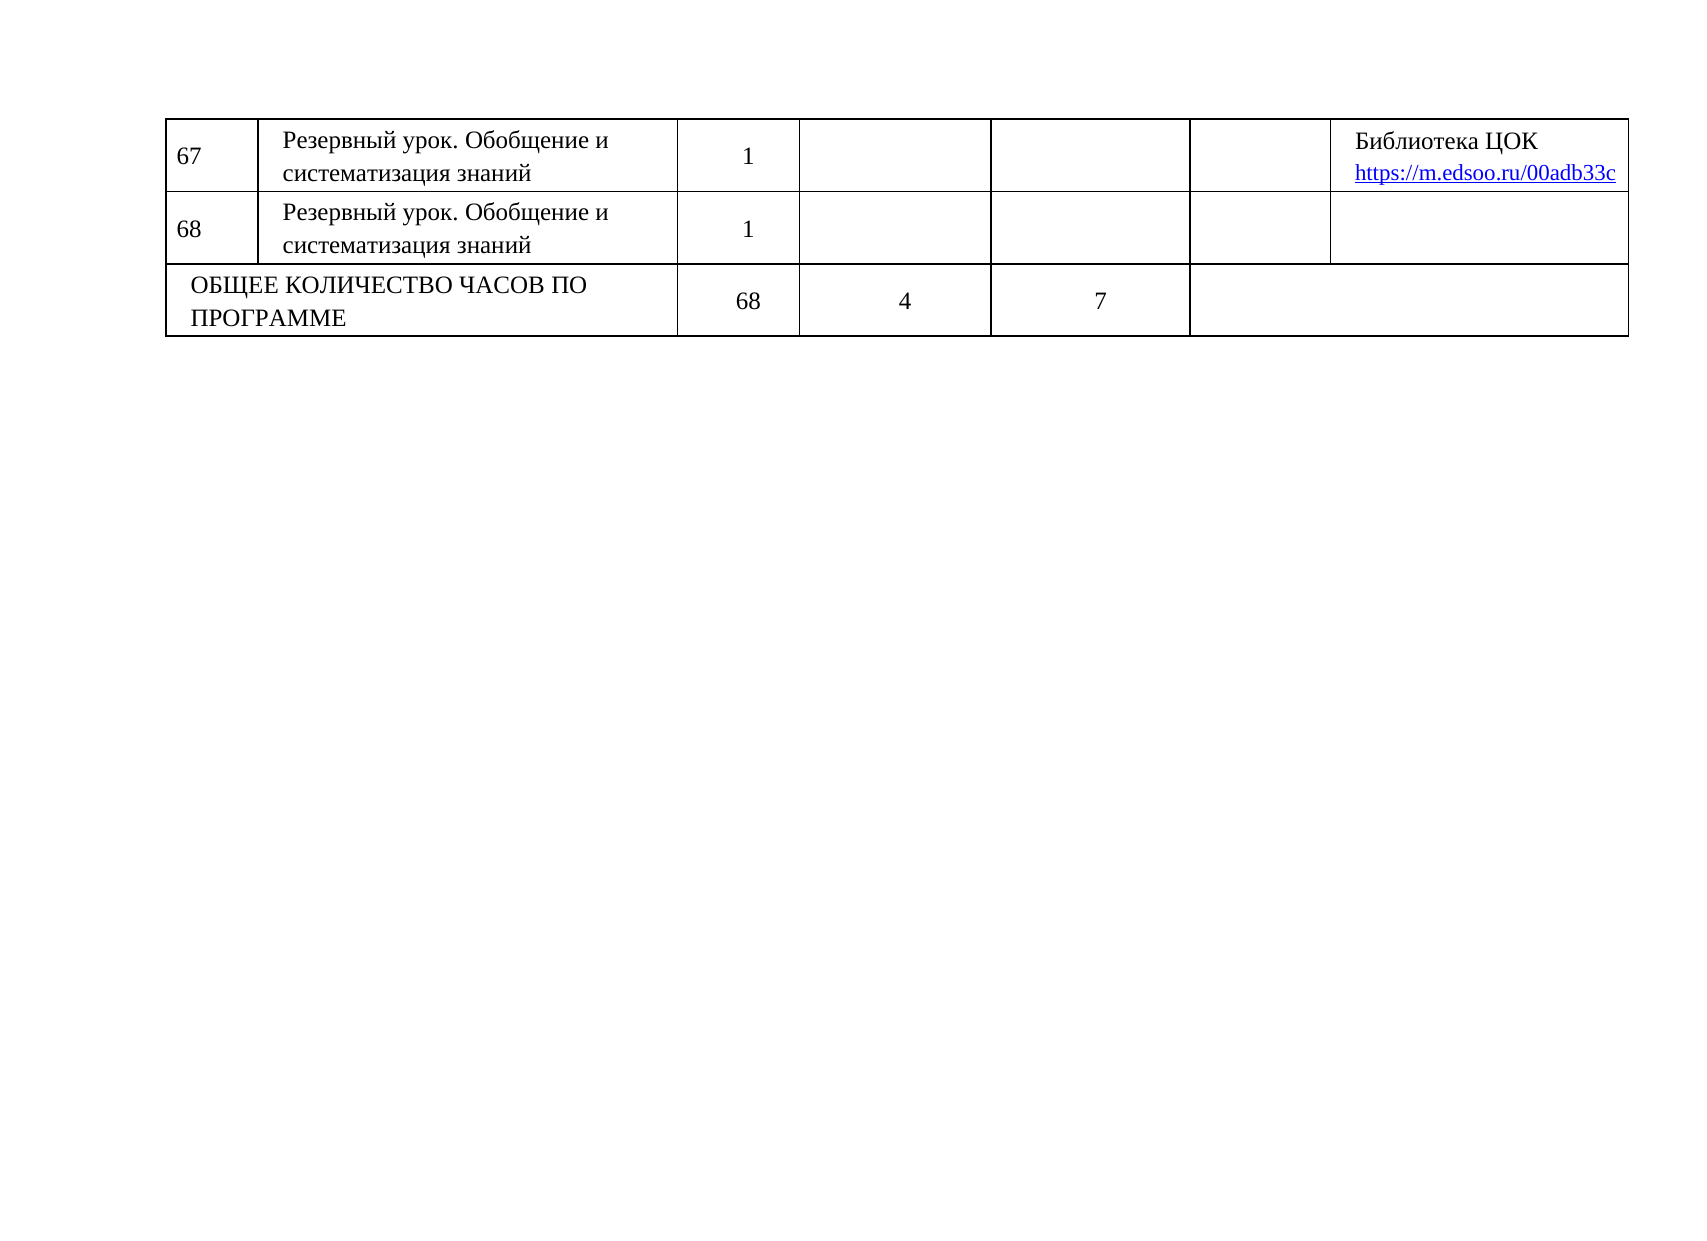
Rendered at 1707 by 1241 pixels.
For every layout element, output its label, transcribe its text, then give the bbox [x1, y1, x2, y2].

table_cell 68 [167, 192, 257, 263]
table_cell [1191, 192, 1330, 263]
table_cell [1191, 265, 1628, 335]
table_cell 1 [678, 120, 799, 191]
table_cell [259, 120, 677, 191]
table_cell ОБЩЕЕ КОЛИЧЕСТВО ЧАСОВ ПО ПРОГРАММЕ [167, 265, 677, 335]
table_cell 67 [167, 120, 257, 191]
table_cell [992, 120, 1189, 191]
table_cell [800, 192, 990, 263]
table_cell 68 [678, 265, 799, 335]
table_cell Библиотека ЦОК https://m.edsoo.ru/00adb33c [1331, 120, 1628, 191]
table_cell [259, 192, 677, 263]
table_cell 4 [800, 265, 990, 335]
table_cell [1331, 192, 1628, 263]
table_cell 7 [992, 265, 1189, 335]
table_cell [1191, 120, 1330, 191]
table_cell [992, 192, 1189, 263]
table_cell [800, 120, 990, 191]
table_cell 1 [678, 192, 799, 263]
